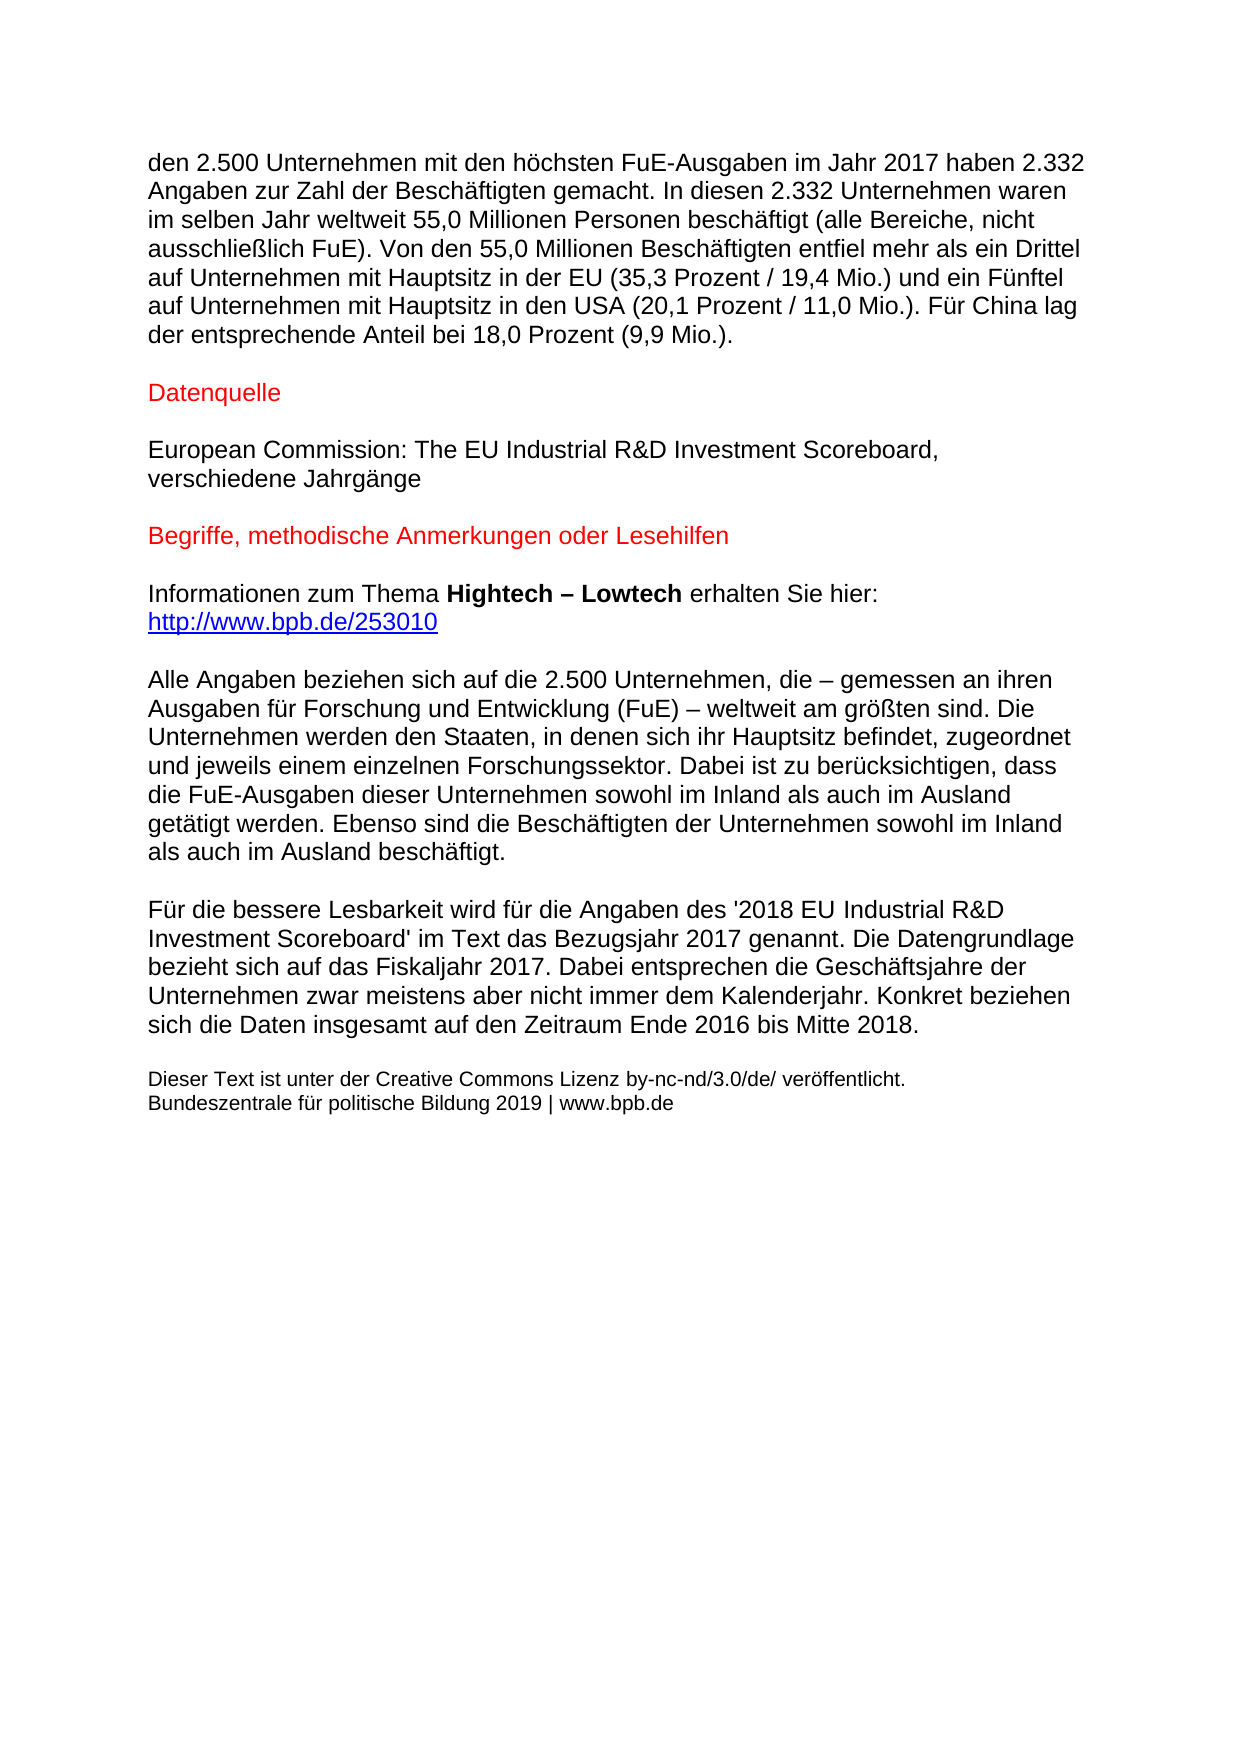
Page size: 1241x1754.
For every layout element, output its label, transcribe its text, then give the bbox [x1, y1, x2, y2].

text European Commission: The EU Industrial R&D Investment Scoreboard, verschiedene Jahrgänge [148, 435, 1093, 493]
text Datenquelle [148, 378, 1093, 406]
text Für die bessere Lesbarkeit wird für die Angaben des '2018 EU Industrial R&D Investment Scoreboard' im Text das Bezugsjahr 2017 genannt. Die Datengrundlage bezieht sich auf das Fiskaljahr 2017. Dabei entsprechen die Geschäftsjahre der Unternehmen zwar meistens aber nicht immer dem Kalenderjahr. Konkret beziehen sich die Daten insgesamt auf den Zeitraum Ende 2016 bis Mitte 2018. [148, 895, 1093, 1038]
text Begriffe, methodische Anmerkungen oder Lesehilfen [148, 521, 1093, 550]
text Dieser Text ist unter der Creative Commons Lizenz by-nc-nd/3.0/de/ veröffentlicht. [148, 1067, 1093, 1091]
text Alle Angaben beziehen sich auf die 2.500 Unternehmen, die – gemessen an ihren Ausgaben für Forschung und Entwicklung (FuE) – weltweit am größten sind. Die Unternehmen werden den Staaten, in denen sich ihr Hauptsitz befindet, zugeordnet und jeweils einem einzelnen Forschungssektor. Dabei ist zu berücksichtigen, dass die FuE-Ausgaben dieser Unternehmen sowohl im Inland als auch im Ausland getätigt werden. Ebenso sind die Beschäftigten der Unternehmen sowohl im Inland als auch im Ausland beschäftigt. [148, 665, 1093, 866]
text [148, 148, 1093, 349]
text Bundeszentrale für politische Bildung 2019 | www.bpb.de [148, 1091, 1093, 1115]
text http://www.bpb.de/253010 [148, 607, 1093, 636]
text Informationen zum Thema Hightech – Lowtech erhalten Sie hier: [148, 578, 1093, 607]
